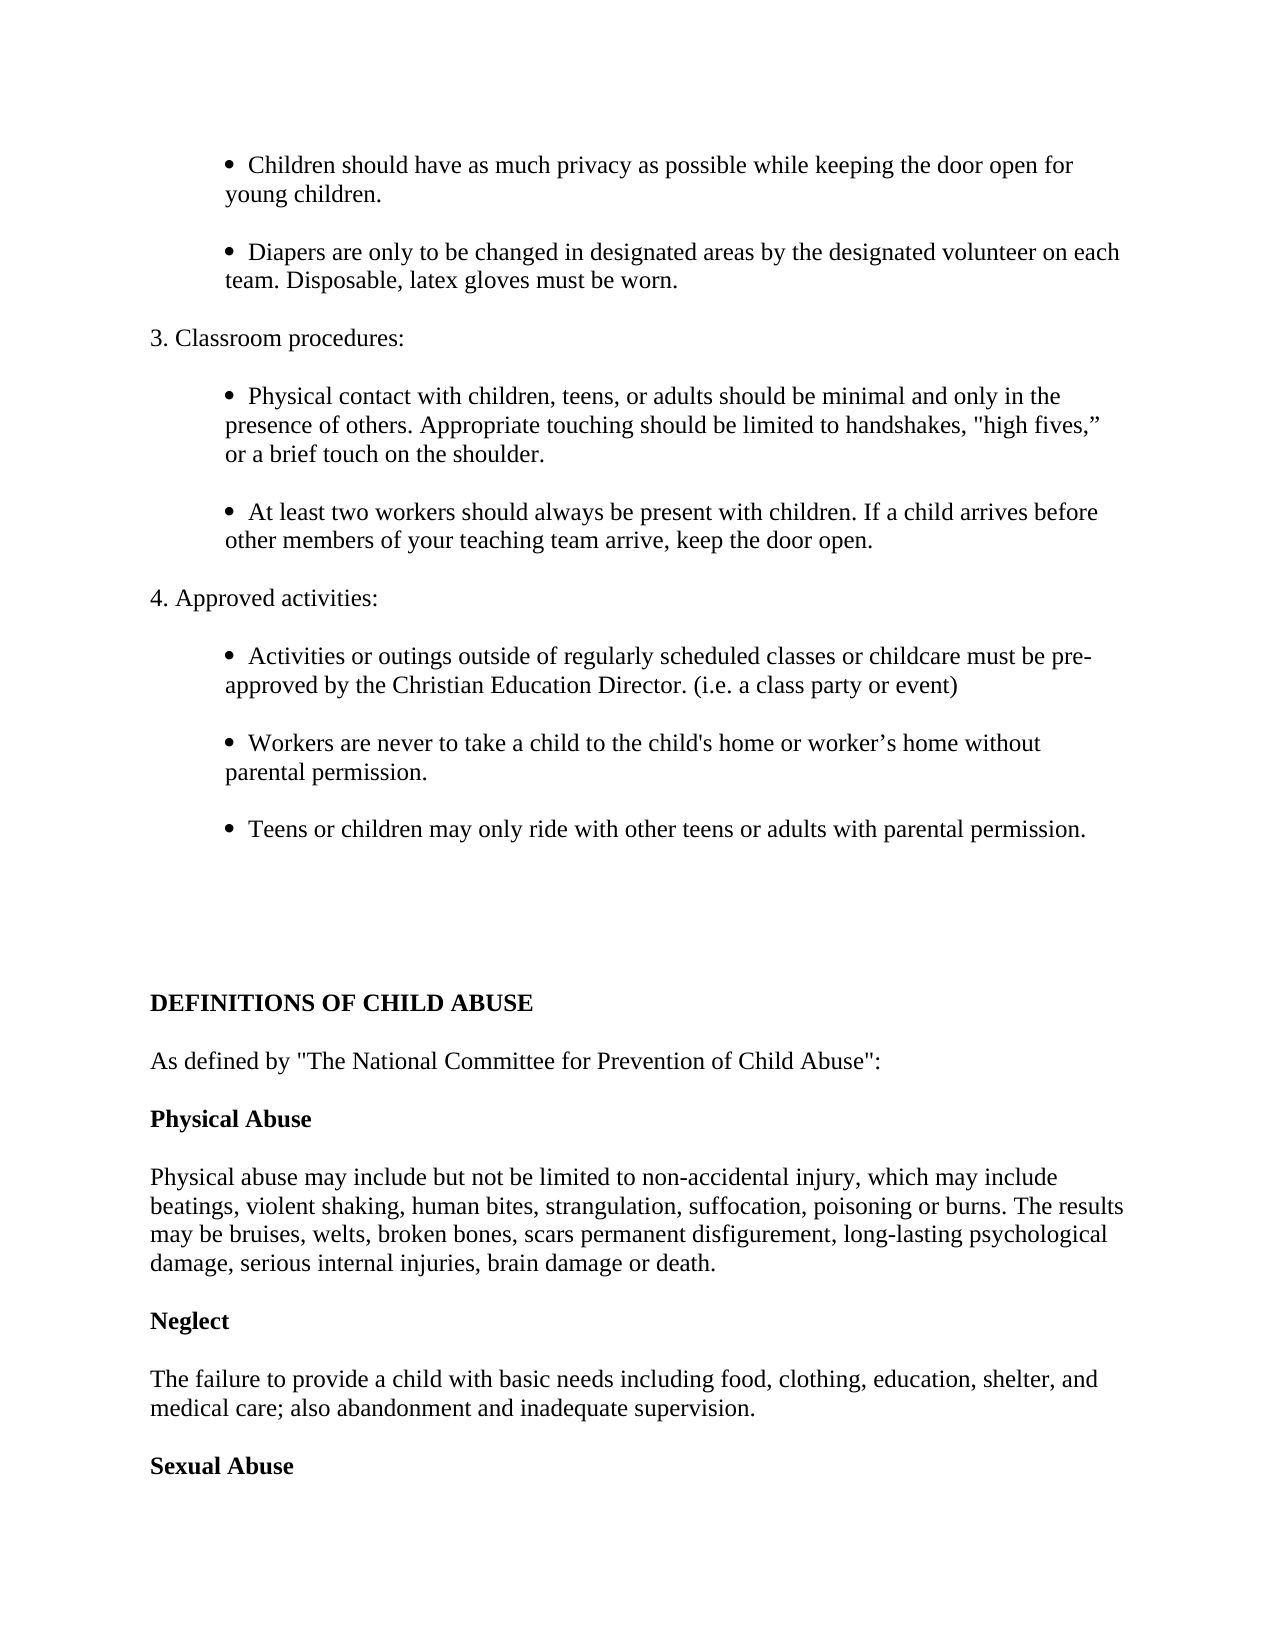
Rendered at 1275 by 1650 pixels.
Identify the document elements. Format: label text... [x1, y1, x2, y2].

text Physical abuse may include but not be limited to non-accidental injury, which may include beatings, violent shaking, human bites, strangulation, suffocation, poisoning or burns. The results may be bruises, welts, broken bones, scars permanent disfigurement, long-lasting psychological damage, serious internal injuries, brain damage or death. [150, 1162, 1125, 1277]
text 3. Classroom procedures: [150, 323, 1125, 352]
text As defined by "The National Committee for Prevention of Child Abuse": [150, 1046, 1125, 1075]
text Workers are never to take a child to the child's home or worker’s home without parental permission. [225, 728, 1125, 785]
text Children should have as much privacy as possible while keeping the door open for young children. [225, 150, 1125, 207]
text Physical Abuse [150, 1104, 1125, 1133]
text 4. Approved activities: [150, 583, 1125, 612]
text Teens or children may only ride with other teens or adults with parental permission. [225, 814, 1125, 843]
text DEFINITIONS OF CHILD ABUSE [150, 988, 1125, 1017]
text Sexual Abuse [150, 1451, 1125, 1479]
text Diapers are only to be changed in designated areas by the designated volunteer on each team. Disposable, latex gloves must be worn. [225, 237, 1125, 294]
text The failure to provide a child with basic needs including food, clothing, education, shelter, and medical care; also abandonment and inadequate supervision. [150, 1364, 1125, 1422]
text Activities or outings outside of regularly scheduled classes or childcare must be pre-approved by the Christian Education Director. (i.e. a class party or event) [225, 641, 1125, 699]
text Neglect [150, 1306, 1125, 1335]
text At least two workers should always be present with children. If a child arrives before other members of your teaching team arrive, keep the door open. [225, 497, 1125, 554]
text Physical contact with children, teens, or adults should be minimal and only in the presence of others. Appropriate touching should be limited to handshakes, "high fives,” or a brief touch on the shoulder. [225, 381, 1125, 467]
